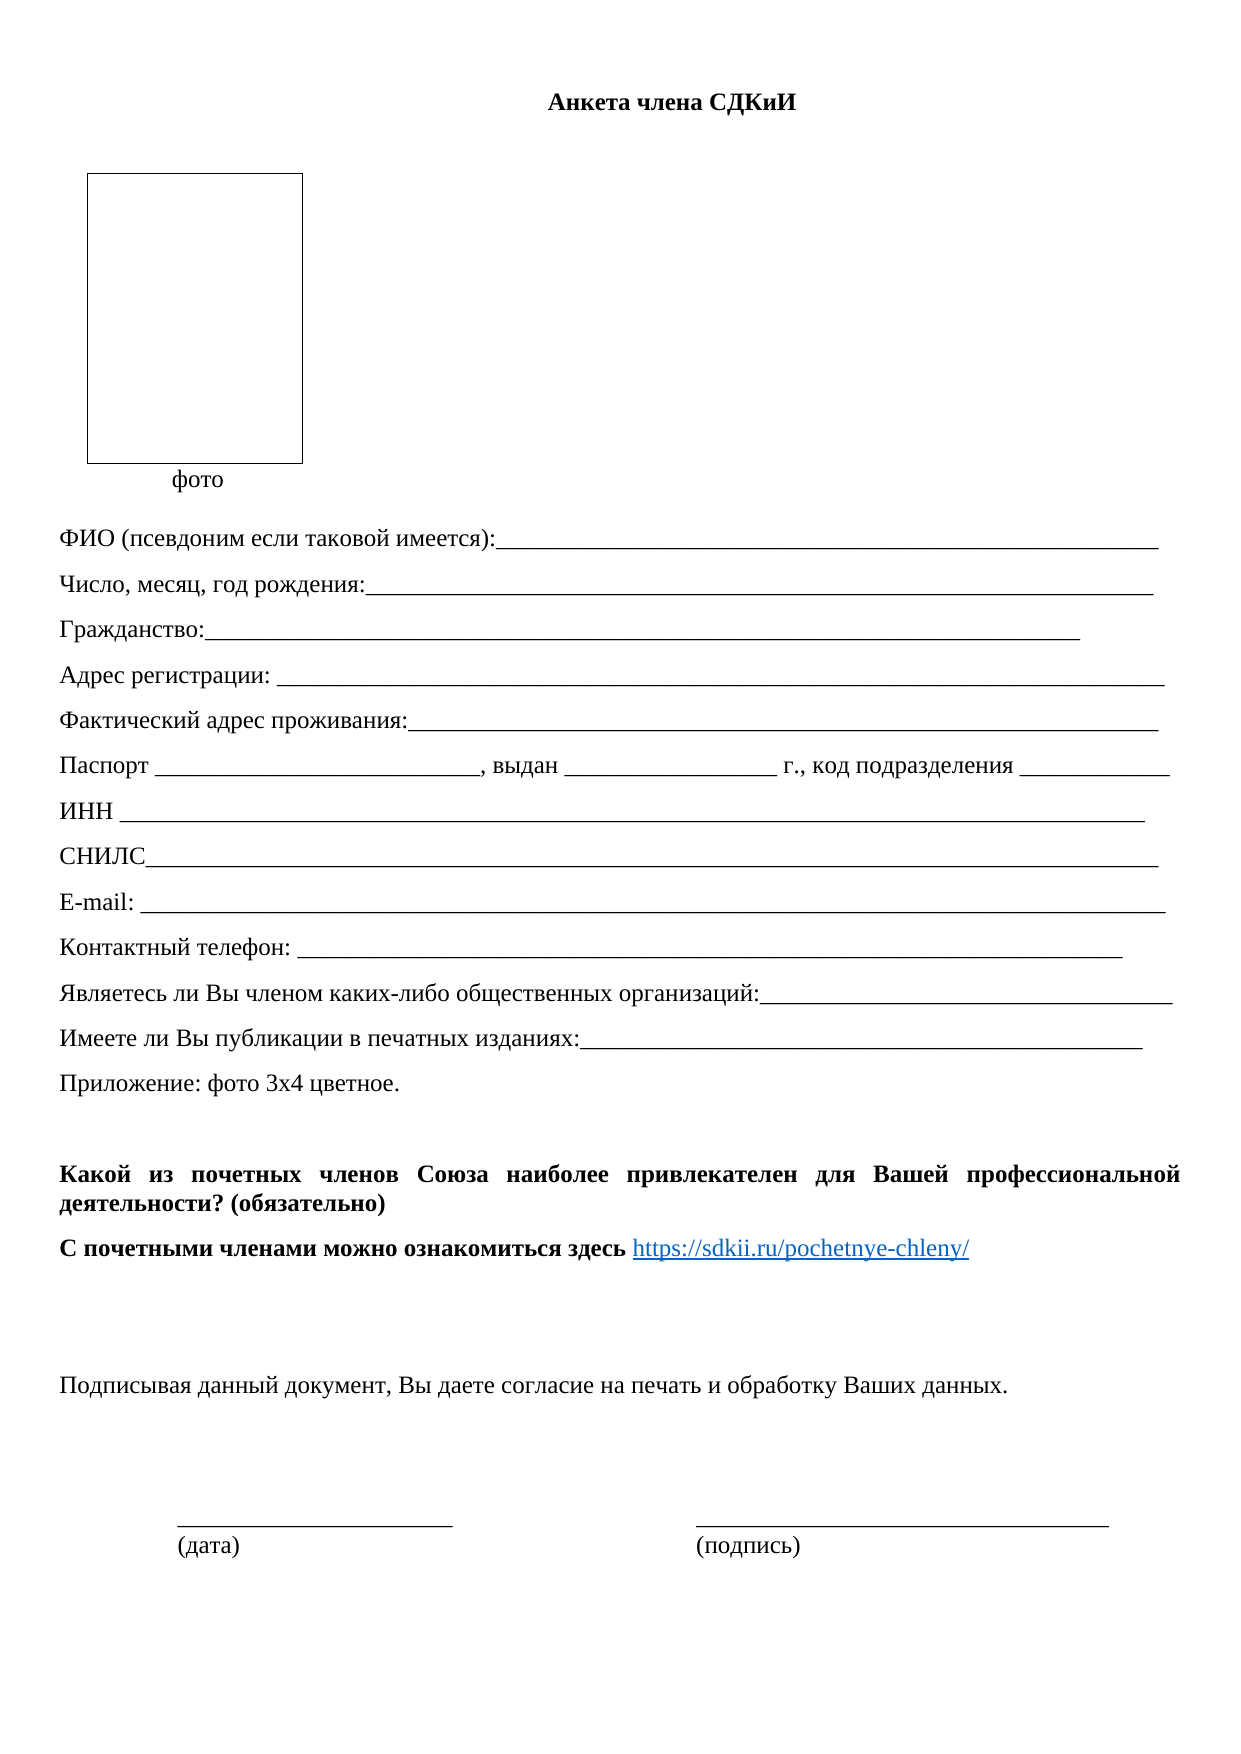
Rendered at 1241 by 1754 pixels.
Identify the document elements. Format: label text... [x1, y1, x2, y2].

text Число, месяц, год рождения:_______________________________________________________________ [59, 569, 1181, 598]
text ______________________ _________________________________ [177, 1501, 1167, 1530]
text Фактический адрес проживания:____________________________________________________________ [59, 705, 1181, 734]
text Приложение: фото 3х4 цветное. [59, 1068, 1181, 1097]
text Паспорт __________________________, выдан _________________ г., код подразделения ____________ [59, 751, 1181, 779]
text Адрес регистрации: _______________________________________________________________________ [59, 660, 1181, 688]
text СНИЛС_________________________________________________________________________________ [59, 841, 1181, 870]
text Имеете ли Вы публикации в печатных изданиях:_____________________________________________ [59, 1023, 1181, 1052]
text (дата) (подпись) [177, 1530, 1167, 1559]
text С почетными членами можно ознакомиться здесь https://sdkii.ru/pochetnye-chleny/ [59, 1233, 1181, 1262]
table_header [88, 174, 302, 463]
text Какой из почетных членов Союза наиболее привлекателен для Вашей профессиональной деятельности? (обязательно) [59, 1159, 1181, 1217]
text Являетесь ли Вы членом каких-либо общественных организаций:_________________________________ [59, 978, 1181, 1006]
text Гражданство:______________________________________________________________________ [59, 614, 1181, 643]
text фото [59, 464, 1181, 492]
text Контактный телефон: __________________________________________________________________ [59, 932, 1181, 961]
text Анкета члена СДКиИ [177, 87, 1167, 116]
text ФИО (псевдоним если таковой имеется):_____________________________________________________ [59, 523, 1181, 552]
text Подписывая данный документ, Вы даете согласие на печать и обработку Ваших данных. [59, 1370, 1181, 1398]
text ИНН __________________________________________________________________________________ [59, 796, 1181, 825]
text E-mail: __________________________________________________________________________________ [59, 887, 1181, 916]
